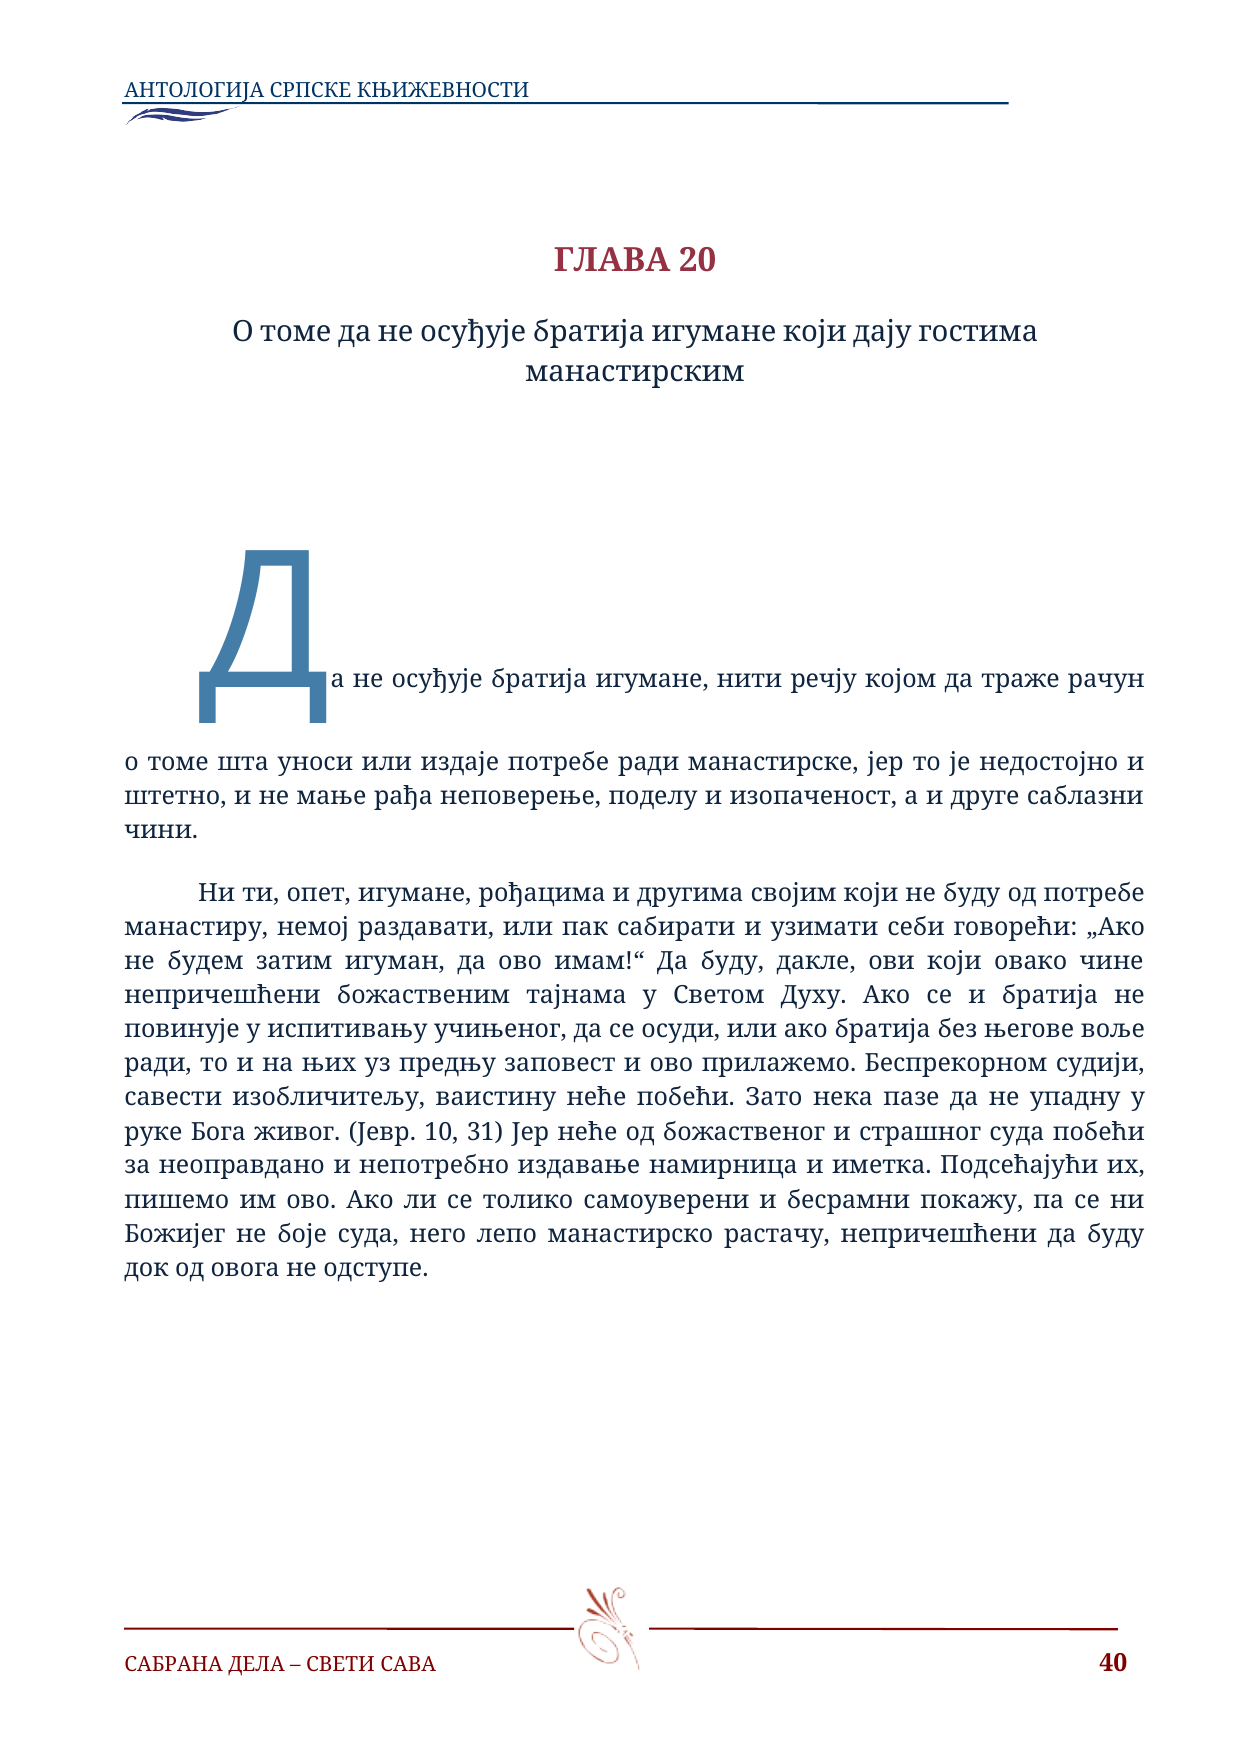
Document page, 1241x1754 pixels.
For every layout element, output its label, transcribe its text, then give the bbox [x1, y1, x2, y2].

text ГЛАВА 20 [124, 236, 1146, 281]
text Ни ти, опет, игумане, рођацима и другима својим који не буду од потребе манастиру, немој раздавати, или пак сабирати и узимати себи говорећи: „Ако не будем затим игуман, да ово имам!“ Да буду, дакле, ови који овако чине непричешћени божаственим тајнама у Светом Духу. Ако се и братија не повинује у испитивању учињеног, да се осуди, или ако братија без његове воље ради, то и на њих уз предњу заповест и ово прилажемо. Беспрекорном судији, савести изобличитељу, ваистину неће побећи. Зато нека пазе да не упадну у руке Бога живог. (Јевр. 10, 31) Јер неће од божаственог и страшног суда побећи за неоправдано и непотребно издавање намирница и иметка. Подсећајући их, пишемо им ово. Ако ли се толико самоуверени и бесрамни покажу, па се ни Божијег не боје суда, него лепо манастирско растачу, непричешћени да буду док од овога не одступе. [124, 875, 1146, 1283]
text Да не осуђује братија игумане, нити речју којом да траже рачун о томе шта уноси или издаје потребе ради манастирске, јер то је недостојно и штетно, и не мање рађа неповерење, поделу и изопаченост, а и друге саблазни чини. [124, 482, 1146, 846]
text О томе да не осуђује братија игумане који дају гостима манастирским [124, 311, 1146, 390]
